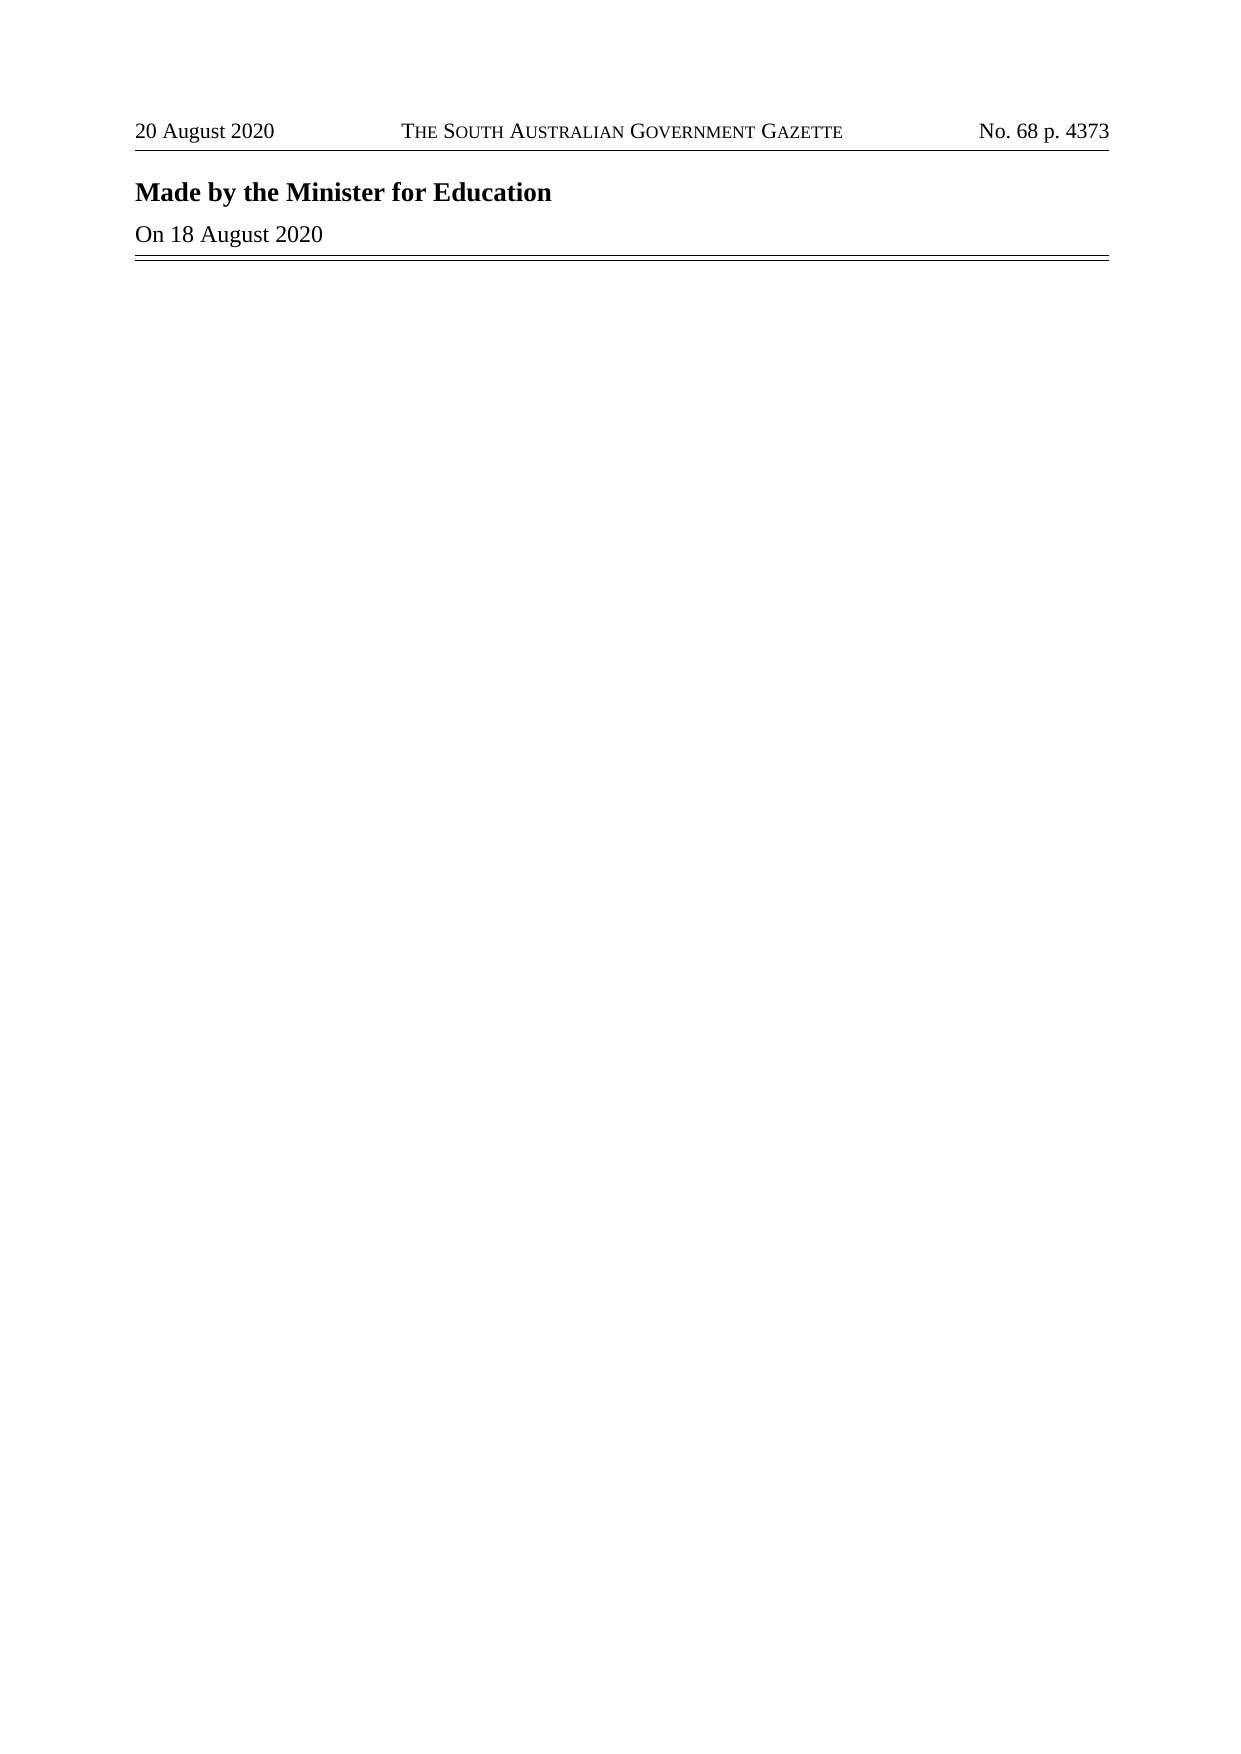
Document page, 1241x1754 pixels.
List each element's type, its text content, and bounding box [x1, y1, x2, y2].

text On 18 August 2020 [135, 220, 1109, 248]
text Made by the Minister for Education [135, 176, 1109, 207]
